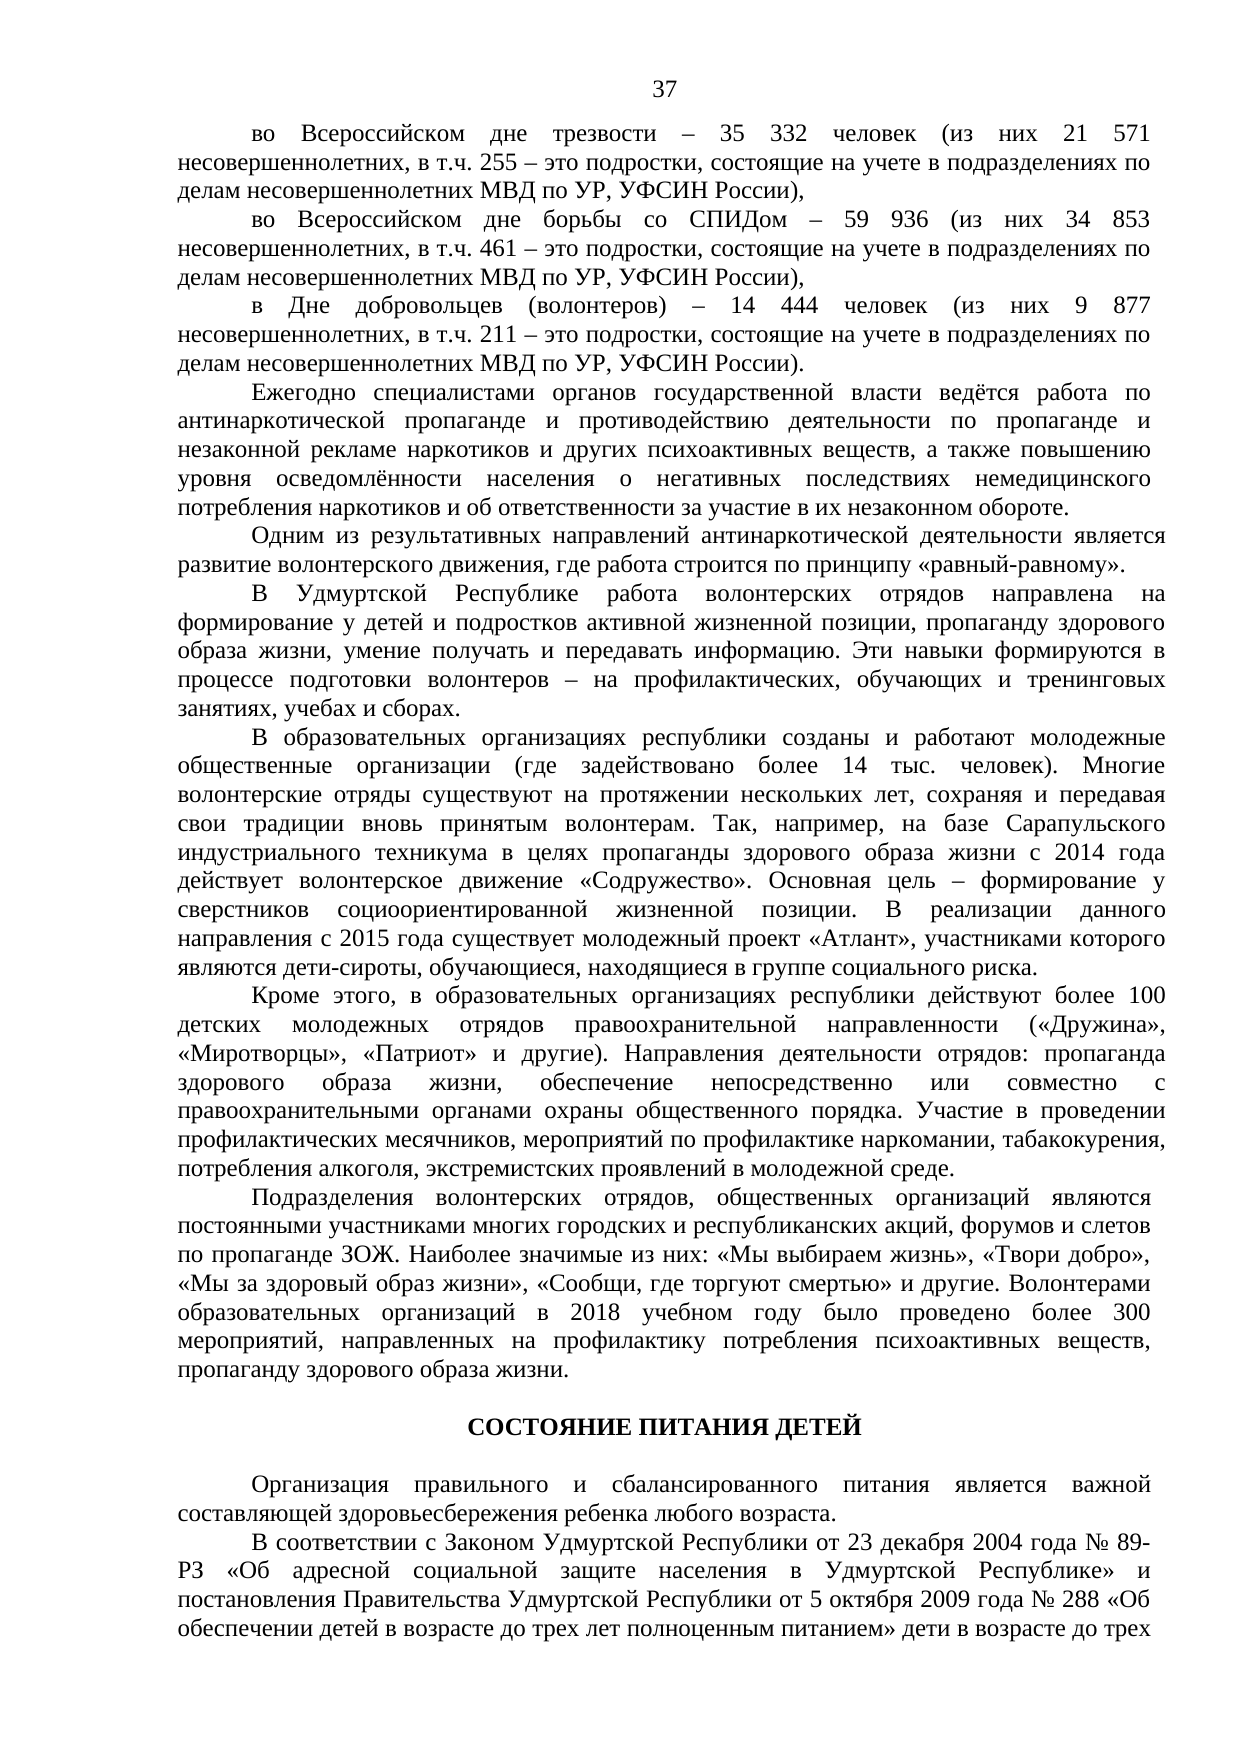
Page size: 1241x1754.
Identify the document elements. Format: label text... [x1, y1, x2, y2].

text во Всероссийском дне трезвости – 35 332 человек (из них 21 571 несовершеннолетних, в т.ч. 255 – это подростки, состоящие на учете в подразделениях по делам несовершеннолетних МВД по УР, УФСИН России), [177, 118, 1152, 204]
text Одним из результативных направлений антинаркотической деятельности является развитие волонтерского движения, где работа строится по принципу «равный-равному». [177, 521, 1167, 578]
text во Всероссийском дне борьбы со СПИДом – 59 936 (из них 34 853 несовершеннолетних, в т.ч. 461 – это подростки, состоящие на учете в подразделениях по делам несовершеннолетних МВД по УР, УФСИН России), [177, 204, 1152, 291]
text Ежегодно специалистами органов государственной власти ведётся работа по антинаркотической пропаганде и противодействию деятельности по пропаганде и незаконной рекламе наркотиков и других психоактивных веществ, а также повышению уровня осведомлённости населения о негативных последствиях немедицинского потребления наркотиков и об ответственности за участие в их незаконном обороте. [177, 377, 1152, 521]
text СОСТОЯНИЕ ПИТАНИЯ ДЕТЕЙ [177, 1412, 1152, 1441]
text в Дне добровольцев (волонтеров) – 14 444 человек (из них 9 877 несовершеннолетних, в т.ч. 211 – это подростки, состоящие на учете в подразделениях по делам несовершеннолетних МВД по УР, УФСИН России). [177, 291, 1152, 377]
text В Удмуртской Республике работа волонтерских отрядов направлена на формирование у детей и подростков активной жизненной позиции, пропаганду здорового образа жизни, умение получать и передавать информацию. Эти навыки формируются в процессе подготовки волонтеров – на профилактических, обучающих и тренинговых занятиях, учебах и сборах. [177, 578, 1167, 722]
text В образовательных организациях республики созданы и работают молодежные общественные организации (где задействовано более 14 тыс. человек). Многие волонтерские отряды существуют на протяжении нескольких лет, сохраняя и передавая свои традиции вновь принятым волонтерам. Так, например, на базе Сарапульского индустриального техникума в целях пропаганды здорового образа жизни с 2014 года действует волонтерское движение «Содружество». Основная цель – формирование у сверстников социоориентированной жизненной позиции. В реализации данного направления с 2015 года существует молодежный проект «Атлант», участниками которого являются дети-сироты, обучающиеся, находящиеся в группе социального риска. [177, 722, 1167, 981]
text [177, 1527, 1152, 1642]
text Подразделения волонтерских отрядов, общественных организаций являются постоянными участниками многих городских и республиканских акций, форумов и слетов по пропаганде ЗОЖ. Наиболее значимые из них: «Мы выбираем жизнь», «Твори добро», «Мы за здоровый образ жизни», «Сообщи, где торгуют смертью» и другие. Волонтерами образовательных организаций в 2018 учебном году было проведено более 300 мероприятий, направленных на профилактику потребления психоактивных веществ, пропаганду здорового образа жизни. [177, 1182, 1152, 1383]
text Кроме этого, в образовательных организациях республики действуют более 100 детских молодежных отрядов правоохранительной направленности («Дружина», «Миротворцы», «Патриот» и другие). Направления деятельности отрядов: пропаганда здорового образа жизни, обеспечение непосредственно или совместно с правоохранительными органами охраны общественного порядка. Участие в проведении профилактических месячников, мероприятий по профилактике наркомании, табакокурения, потребления алкоголя, экстремистских проявлений в молодежной среде. [177, 981, 1167, 1182]
text Организация правильного и сбалансированного питания является важной составляющей здоровьесбережения ребенка любого возраста. [177, 1469, 1152, 1527]
